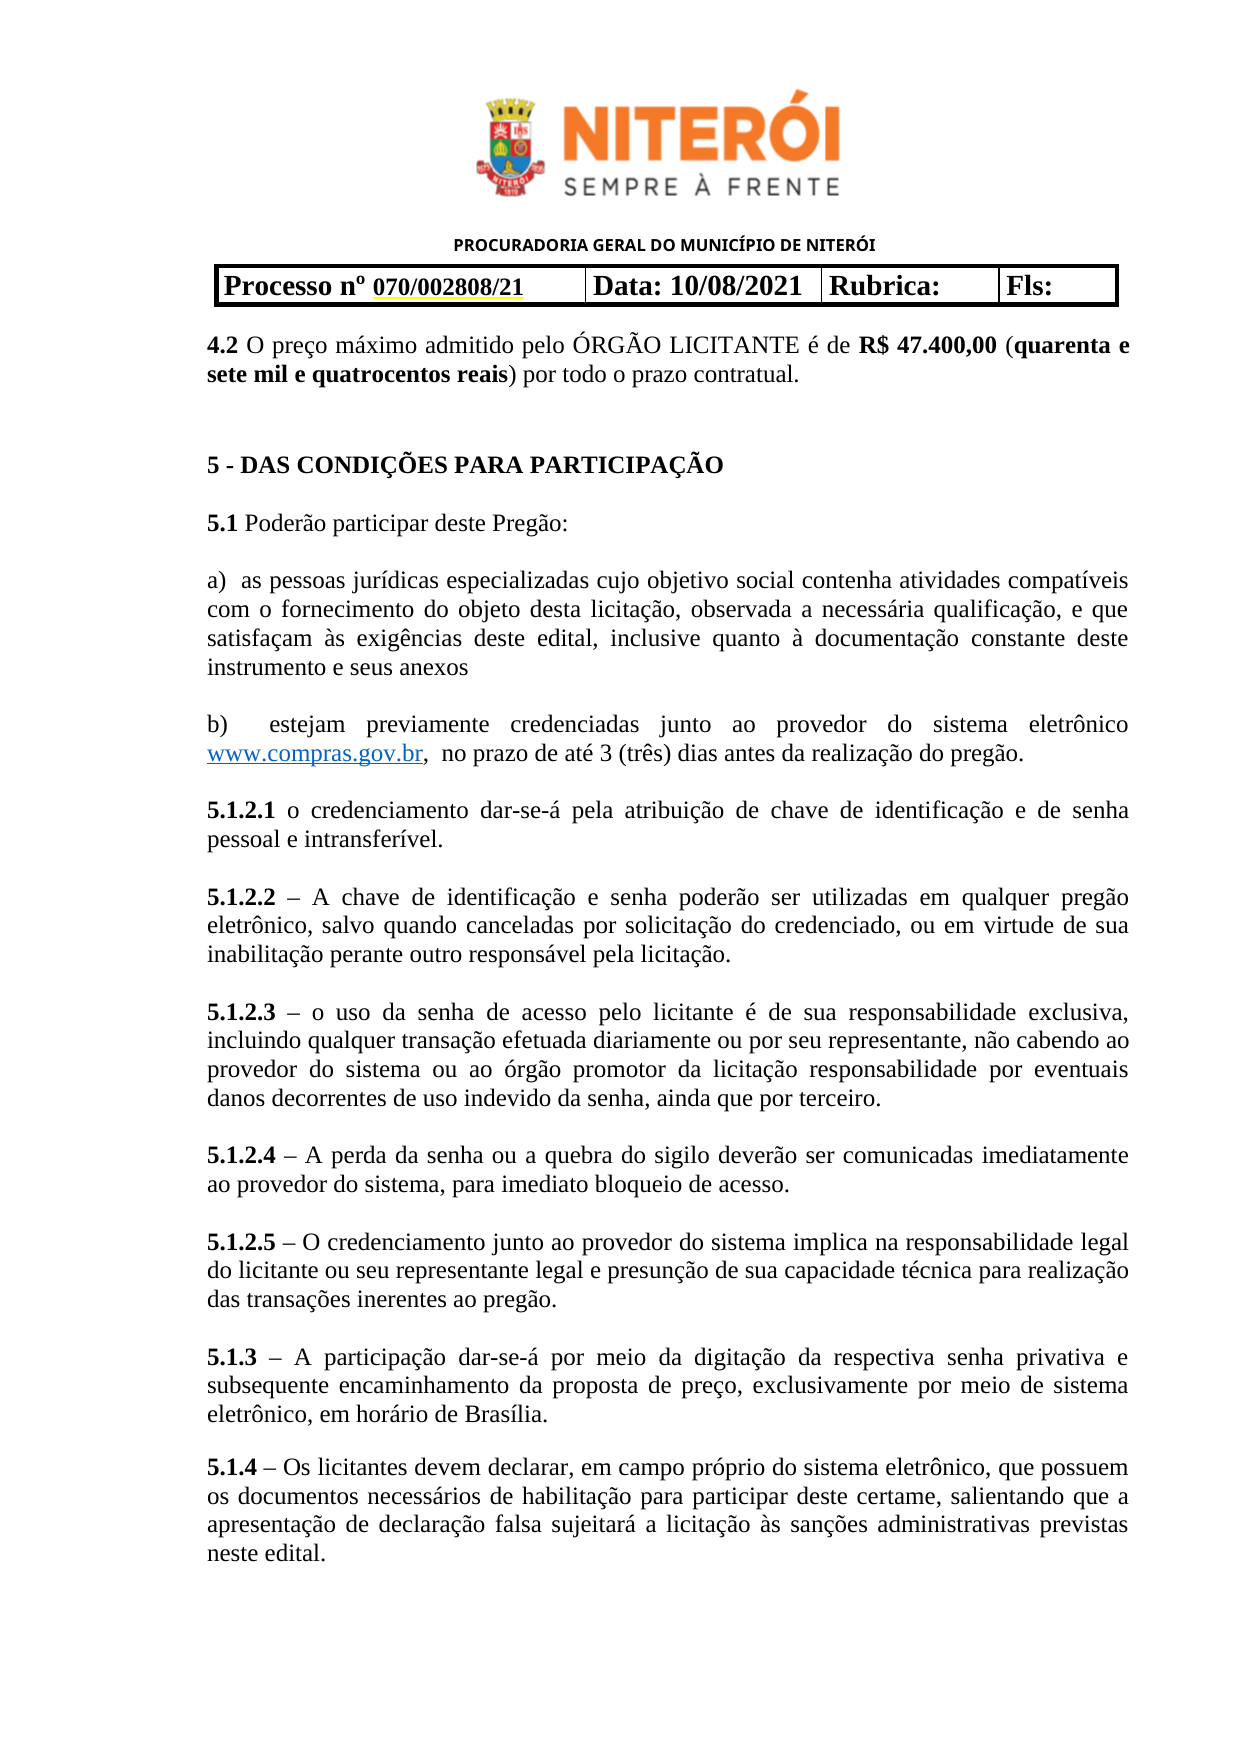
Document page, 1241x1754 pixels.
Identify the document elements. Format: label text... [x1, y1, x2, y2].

text 5.1.2.1 o credenciamento dar-se-á pela atribuição de chave de identificação e de senha pessoal e intransferível. [207, 795, 1129, 853]
text b) estejam previamente credenciadas junto ao provedor do sistema eletrônico www.compras.gov.br, no prazo de até 3 (três) dias antes da realização do pregão. [207, 709, 1129, 767]
text 5.1.3 – A participação dar-se-á por meio da digitação da respectiva senha privativa e subsequente encaminhamento da proposta de preço, exclusivamente por meio de sistema eletrônico, em horário de Brasília. [207, 1342, 1129, 1428]
text a) as pessoas jurídicas especializadas cujo objetivo social contenha atividades compatíveis com o fornecimento do objeto desta licitação, observada a necessária qualificação, e que satisfaçam às exigências deste edital, inclusive quanto à documentação constante deste instrumento e seus anexos [207, 565, 1129, 680]
text 5.1.2.5 – O credenciamento junto ao provedor do sistema implica na responsabilidade legal do licitante ou seu representante legal e presunção de sua capacidade técnica para realização das transações inerentes ao pregão. [207, 1227, 1129, 1313]
text 5.1.2.4 – A perda da senha ou a quebra do sigilo deverão ser comunicadas imediatamente ao provedor do sistema, para imediato bloqueio de acesso. [207, 1140, 1129, 1198]
picture [465, 75, 864, 211]
text 5.1 Poderão participar deste Pregão: [207, 508, 1129, 537]
text 5.1.2.3 – o uso da senha de acesso pelo licitante é de sua responsabilidade exclusiva, incluindo qualquer transação efetuada diariamente ou por seu representante, não cabendo ao provedor do sistema ou ao órgão promotor da licitação responsabilidade por eventuais danos decorrentes de uso indevido da senha, ainda que por terceiro. [207, 997, 1129, 1112]
text 5 - DAS CONDIÇÕES PARA PARTICIPAÇÃO [207, 450, 1129, 479]
text 5.1.2.2 – A chave de identificação e senha poderão ser utilizadas em qualquer pregão eletrônico, salvo quando canceladas por solicitação do credenciado, ou em virtude de sua inabilitação perante outro responsável pela licitação. [207, 882, 1129, 968]
text 5.1.4 – Os licitantes devem declarar, em campo próprio do sistema eletrônico, que possuem os documentos necessários de habilitação para participar deste certame, salientando que a apresentação de declaração falsa sujeitará a licitação às sanções administrativas previstas neste edital. [207, 1452, 1129, 1567]
text 4.2 O preço máximo admitido pelo ÓRGÃO LICITANTE é de R$ 47.400,00 (quarenta e sete mil e quatrocentos reais) por todo o prazo contratual. [207, 331, 1129, 388]
